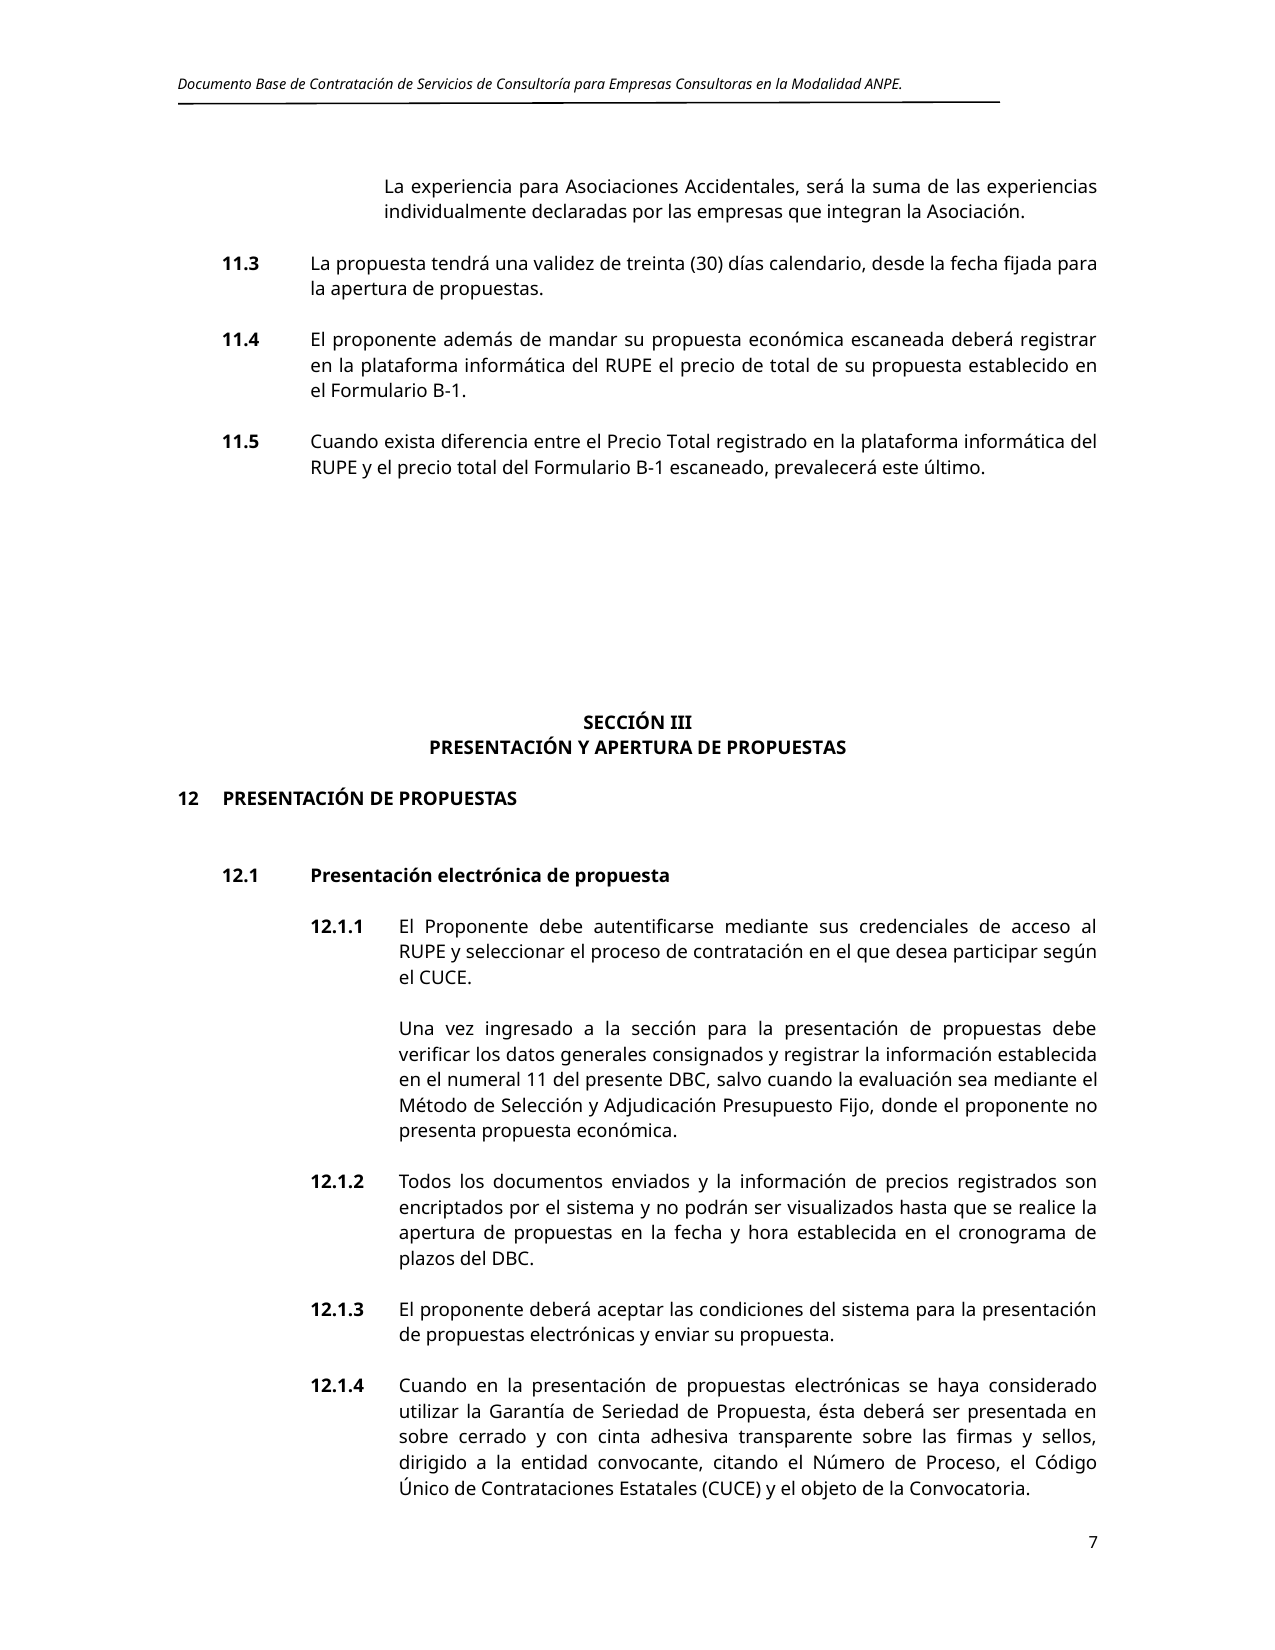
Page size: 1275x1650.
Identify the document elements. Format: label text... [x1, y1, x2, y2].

title Todos los documentos enviados y la información de precios registrados son encriptados por el sistema y no podrán ser visualizados hasta que se realice la apertura de propuestas en la fecha y hora establecida en el cronograma de plazos del DBC. [310, 1168, 1098, 1271]
title PRESENTACIÓN DE PROPUESTAS [177, 786, 1098, 811]
title El Proponente debe autentificarse mediante sus credenciales de acceso al RUPE y seleccionar el proceso de contratación en el que desea participar según el CUCE. [310, 913, 1098, 990]
list El proponente además de mandar su propuesta económica escaneada deberá registrar en la plataforma informática del RUPE el precio de total de su propuesta establecido en el Formulario B-1. [222, 326, 1098, 403]
list La propuesta tendrá una validez de treinta (30) días calendario, desde la fecha fijada para la apertura de propuestas. [222, 250, 1098, 301]
list La experiencia para Asociaciones Accidentales, será la suma de las experiencias individualmente declaradas por las empresas que integran la Asociación. [384, 173, 1098, 224]
title Cuando en la presentación de propuestas electrónicas se haya considerado utilizar la Garantía de Seriedad de Propuesta, ésta deberá ser presentada en sobre cerrado y con cinta adhesiva transparente sobre las firmas y sellos, dirigido a la entidad convocante, citando el Número de Proceso, el Código Único de Contrataciones Estatales (CUCE) y el objeto de la Convocatoria. [310, 1373, 1098, 1500]
title Presentación electrónica de propuesta [222, 862, 1098, 888]
text PRESENTACIÓN Y APERTURA DE PROPUESTAS [177, 735, 1098, 760]
title Una vez ingresado a la sección para la presentación de propuestas debe verificar los datos generales consignados y registrar la información establecida en el numeral 11 del presente DBC, salvo cuando la evaluación sea mediante el Método de Selección y Adjudicación Presupuesto Fijo, donde el proponente no presenta propuesta económica. [399, 1015, 1098, 1143]
list Cuando exista diferencia entre el Precio Total registrado en la plataforma informática del RUPE y el precio total del Formulario B-1 escaneado, prevalecerá este último. [222, 428, 1098, 479]
title El proponente deberá aceptar las condiciones del sistema para la presentación de propuestas electrónicas y enviar su propuesta. [310, 1296, 1098, 1347]
text SECCIÓN III [177, 709, 1098, 735]
